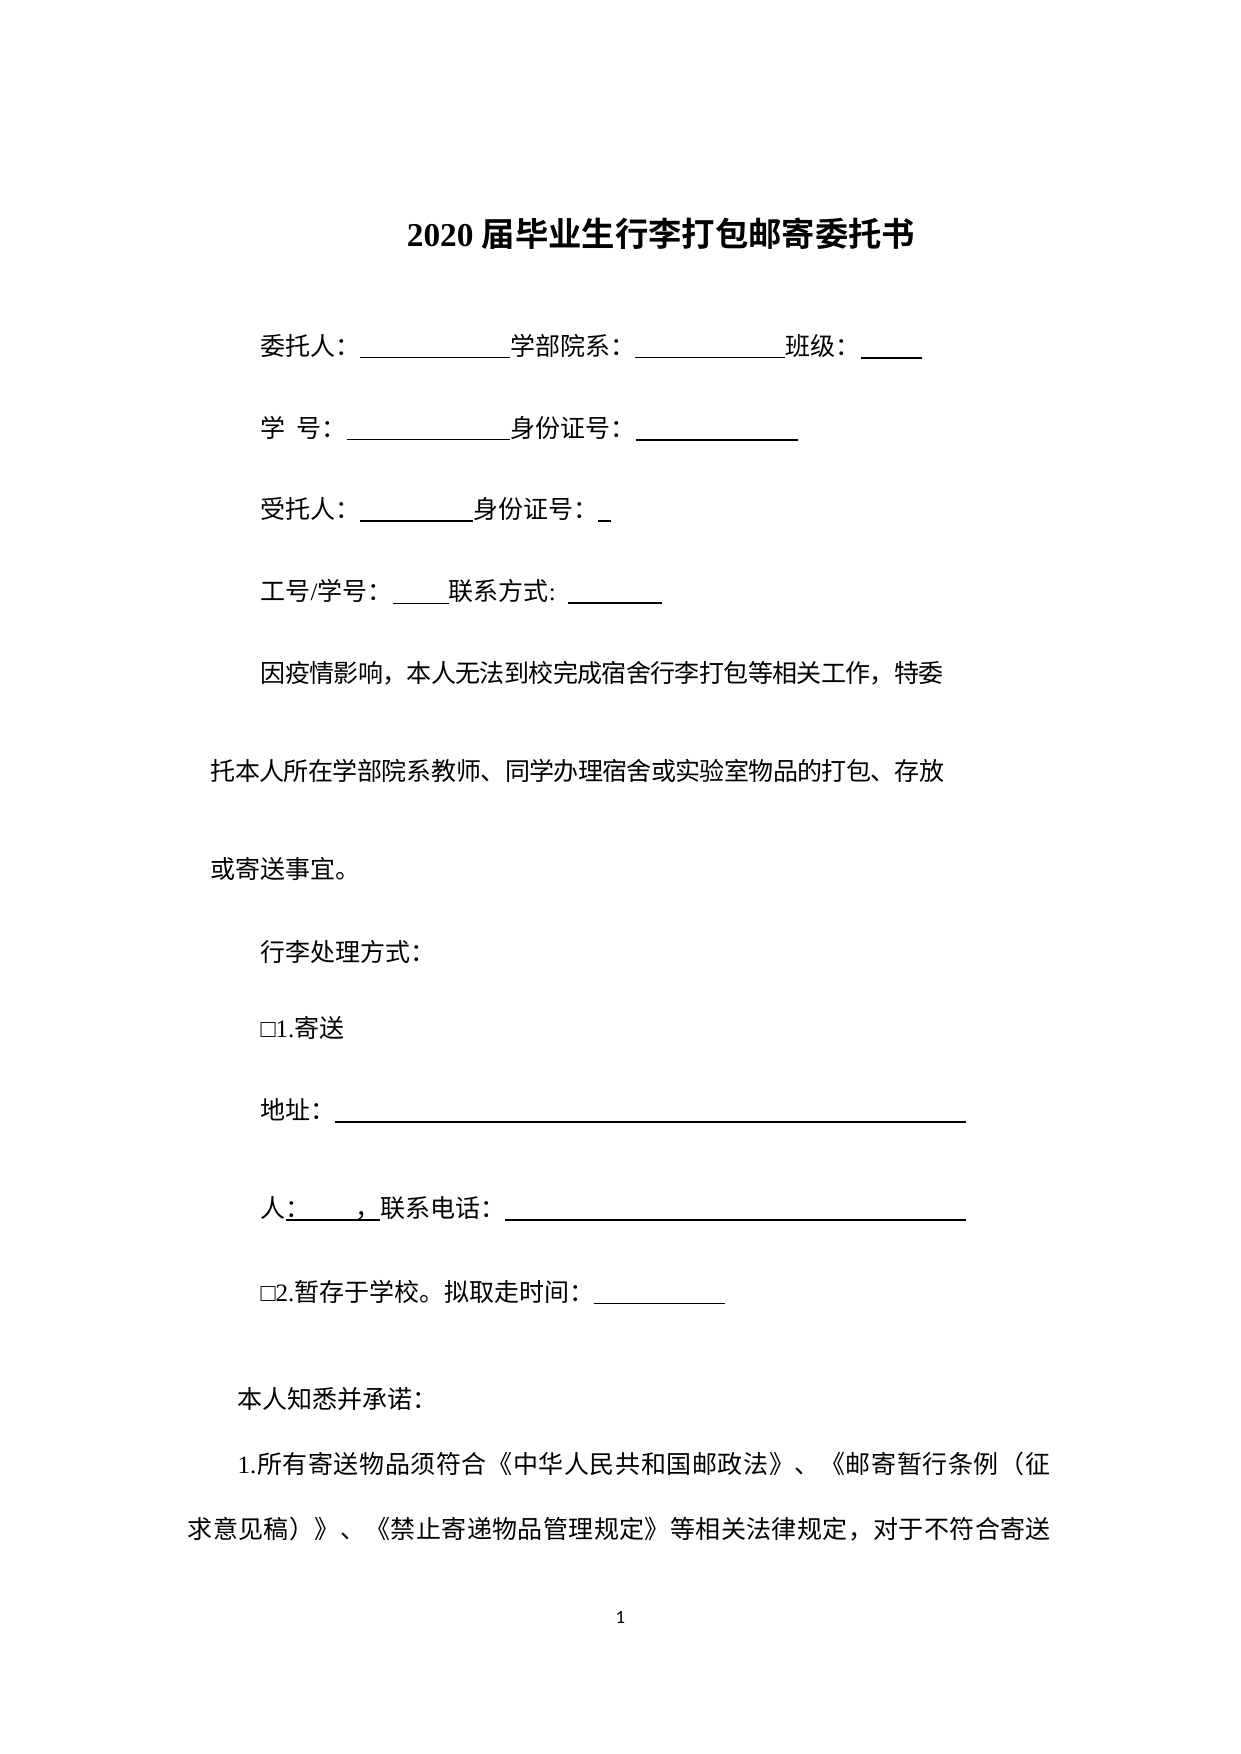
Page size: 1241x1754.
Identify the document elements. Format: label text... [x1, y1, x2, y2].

text 行李处理方式： [261, 918, 1053, 983]
text 本人知悉并承诺： [187, 1365, 1053, 1430]
text 因疫情影响，本人无法到校完成宿舍行李打包等相关工作，特委托本人所在学部院系教师、同学办理宿舍或实验室物品的打包、存放或寄送事宜。 [210, 639, 944, 900]
text 委托人： 学部院系： 班级： [260, 312, 1053, 377]
text 地址： 邮编： ，收件人： ，联系电话： [260, 1076, 823, 1239]
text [187, 1430, 1053, 1560]
text □1.寄送 [260, 994, 1053, 1059]
text 工号/学号： 联系方式: [260, 557, 1053, 622]
text 受托人： 身份证号： [260, 475, 1053, 540]
text □2.暂存于学校。拟取走时间： [260, 1258, 1053, 1323]
subtitle 2020 届毕业生行李打包邮寄委托书 [269, 199, 1053, 264]
text 学 号： 身份证号： [260, 394, 1053, 459]
